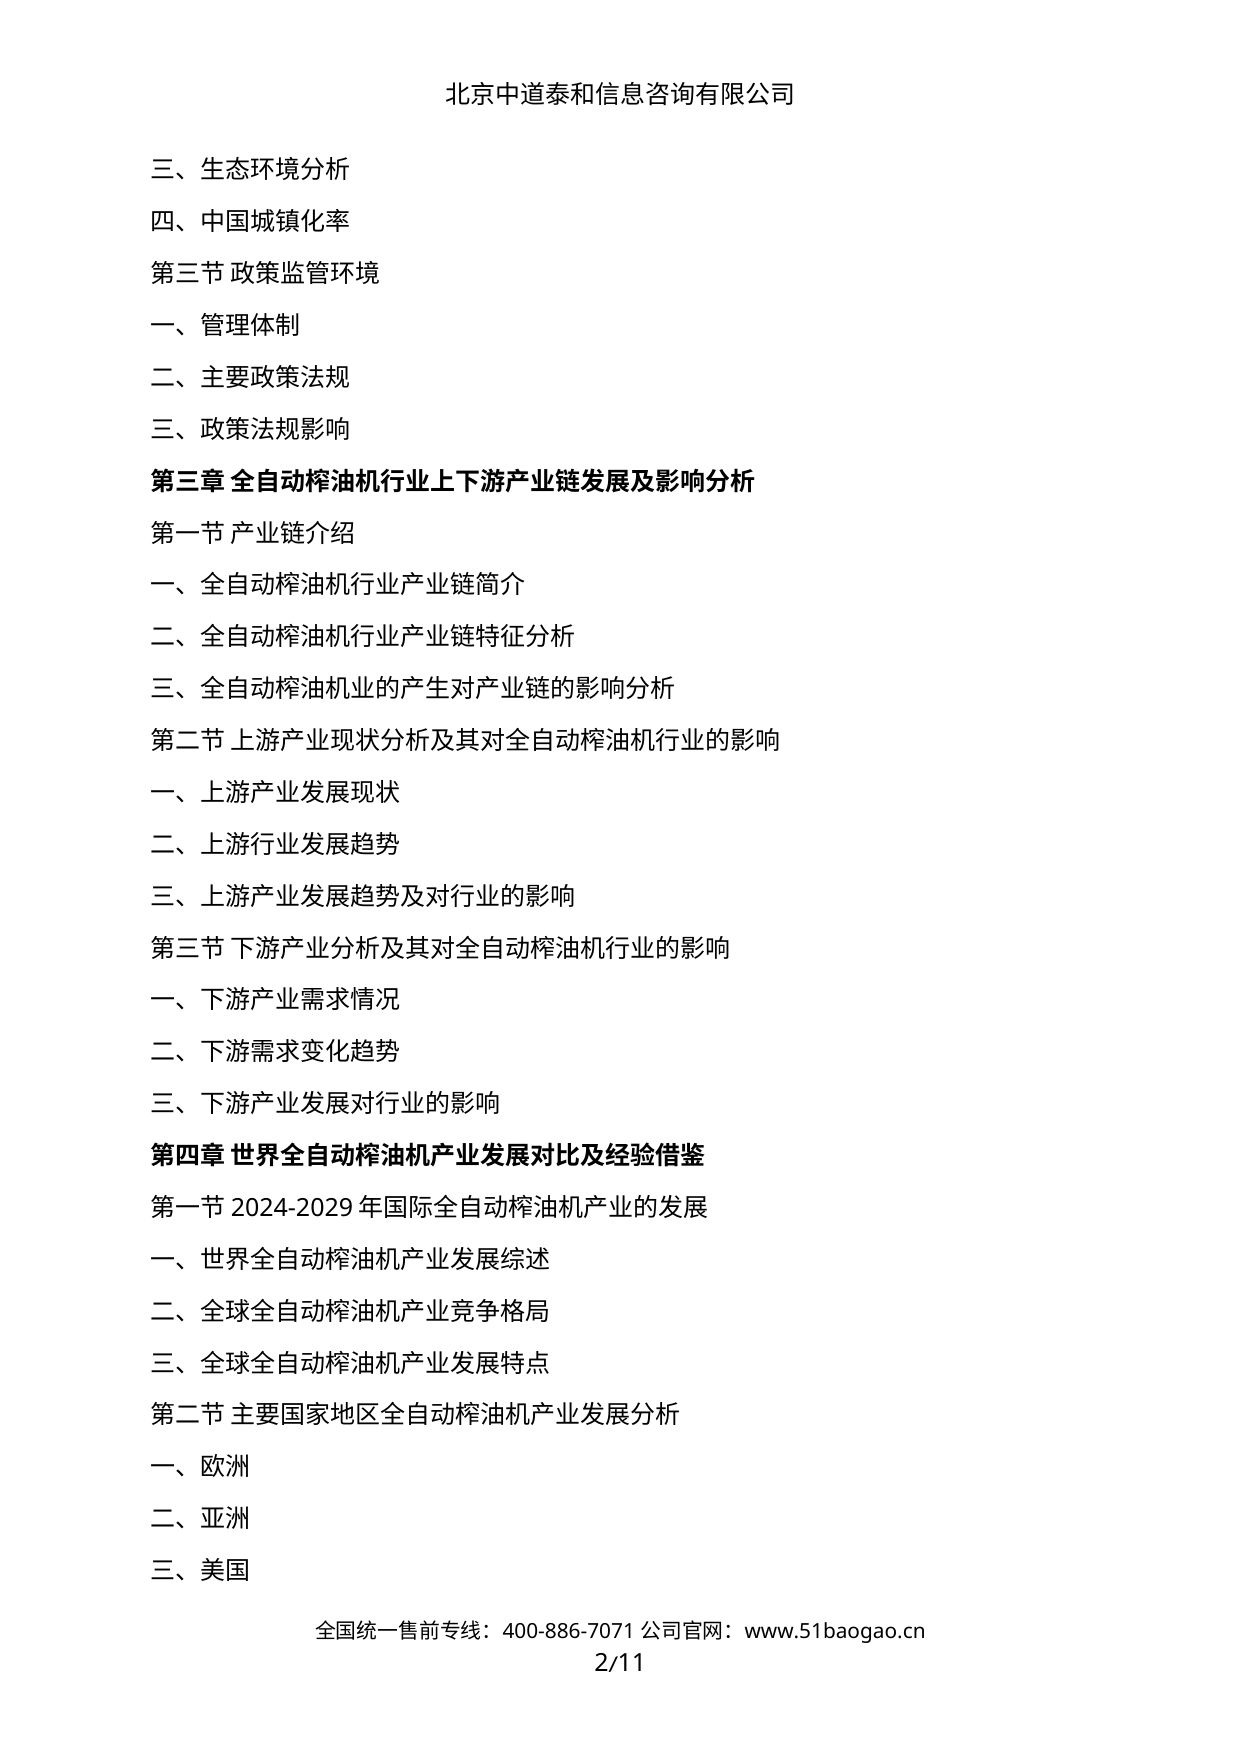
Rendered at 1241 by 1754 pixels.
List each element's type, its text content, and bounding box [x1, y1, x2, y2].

text 四、中国城镇化率 [150, 202, 1090, 238]
text 二、主要政策法规 [150, 357, 1090, 394]
text 第二节 上游产业现状分析及其对全自动榨油机行业的影响 [150, 721, 1090, 757]
text 第三章 全自动榨油机行业上下游产业链发展及影响分析 [150, 461, 1090, 497]
text 一、上游产业发展现状 [150, 772, 1090, 809]
text 三、全自动榨油机业的产生对产业链的影响分析 [150, 669, 1090, 705]
text 三、政策法规影响 [150, 409, 1090, 446]
text 二、全球全自动榨油机产业竞争格局 [150, 1291, 1090, 1327]
text 第三节 政策监管环境 [150, 254, 1090, 290]
text 第一节 产业链介绍 [150, 513, 1090, 549]
text 第二节 主要国家地区全自动榨油机产业发展分析 [150, 1395, 1090, 1431]
text 二、亚洲 [150, 1499, 1090, 1535]
text 一、管理体制 [150, 306, 1090, 342]
text 三、美国 [150, 1551, 1090, 1587]
text 第三节 下游产业分析及其对全自动榨油机行业的影响 [150, 928, 1090, 964]
text 三、生态环境分析 [150, 150, 1090, 186]
text 一、下游产业需求情况 [150, 980, 1090, 1016]
text 二、下游需求变化趋势 [150, 1032, 1090, 1068]
text 一、全自动榨油机行业产业链简介 [150, 565, 1090, 601]
text 二、上游行业发展趋势 [150, 824, 1090, 861]
text 第一节 2024-2029年国际全自动榨油机产业的发展 [150, 1187, 1090, 1224]
text 二、全自动榨油机行业产业链特征分析 [150, 617, 1090, 653]
text 三、下游产业发展对行业的影响 [150, 1084, 1090, 1120]
text 一、世界全自动榨油机产业发展综述 [150, 1239, 1090, 1276]
text 三、上游产业发展趋势及对行业的影响 [150, 876, 1090, 912]
text 三、全球全自动榨油机产业发展特点 [150, 1343, 1090, 1379]
text 第四章 世界全自动榨油机产业发展对比及经验借鉴 [150, 1136, 1090, 1172]
text 一、欧洲 [150, 1447, 1090, 1483]
